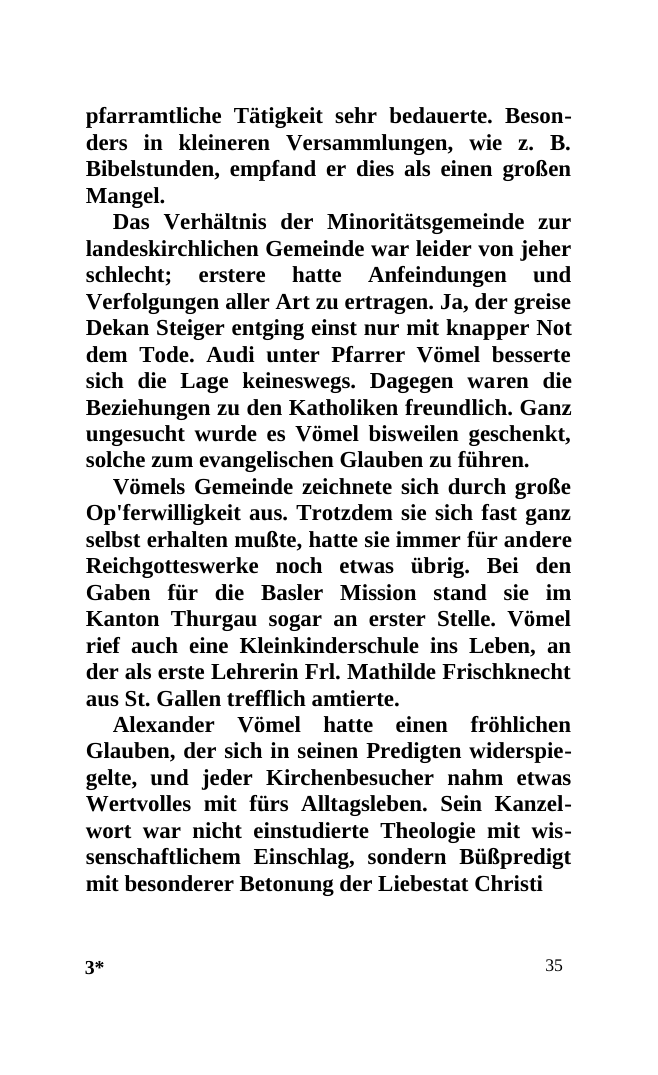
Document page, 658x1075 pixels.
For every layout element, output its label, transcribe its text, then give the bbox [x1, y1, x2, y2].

text Vömels Gemeinde zeichnete sich durch große Op'ferwilligkeit aus. Trotzdem sie sich fast ganz selbst erhalten mußte, hatte sie immer für andere Reichgotteswerke noch etwas übrig. Bei den Gaben für die Basler Mission stand sie im Kanton Thurgau sogar an erster Stelle. Vömel rief auch eine Kleinkinderschule ins Leben, an der als erste Lehrerin Frl. Mathilde Frischknecht aus St. Gallen trefflich amtierte. [86, 473, 572, 711]
text 3* [84, 959, 104, 978]
text Alexander Vömel hatte einen fröhlichen Glauben, der sich in seinen Predigten widerspiegelte, und jeder Kirchenbesucher nahm etwas Wertvolles mit fürs Alltagsleben. Sein Kanzelwort war nicht einstudierte Theologie mit wissenschaftlichem Einschlag, sondern Büßpredigt mit besonderer Betonung der Liebestat Christi [86, 711, 572, 897]
text 35 [545, 957, 563, 975]
text Das Verhältnis der Minoritätsgemeinde zur landeskirchlichen Gemeinde war leider von jeher schlecht; erstere hatte Anfeindungen und Verfolgungen aller Art zu ertragen. Ja, der greise Dekan Steiger entging einst nur mit knapper Not dem Tode. Audi unter Pfarrer Vömel besserte sich die Lage keineswegs. Dagegen waren die Beziehungen zu den Katholiken freundlich. Ganz ungesucht wurde es Vömel bisweilen geschenkt, solche zum evangelischen Glauben zu führen. [86, 209, 572, 473]
text pfarramtliche Tätigkeit sehr bedauerte. Besonders in kleineren Versammlungen, wie z. B. Bibelstunden, empfand er dies als einen großen Mangel. [86, 103, 572, 209]
